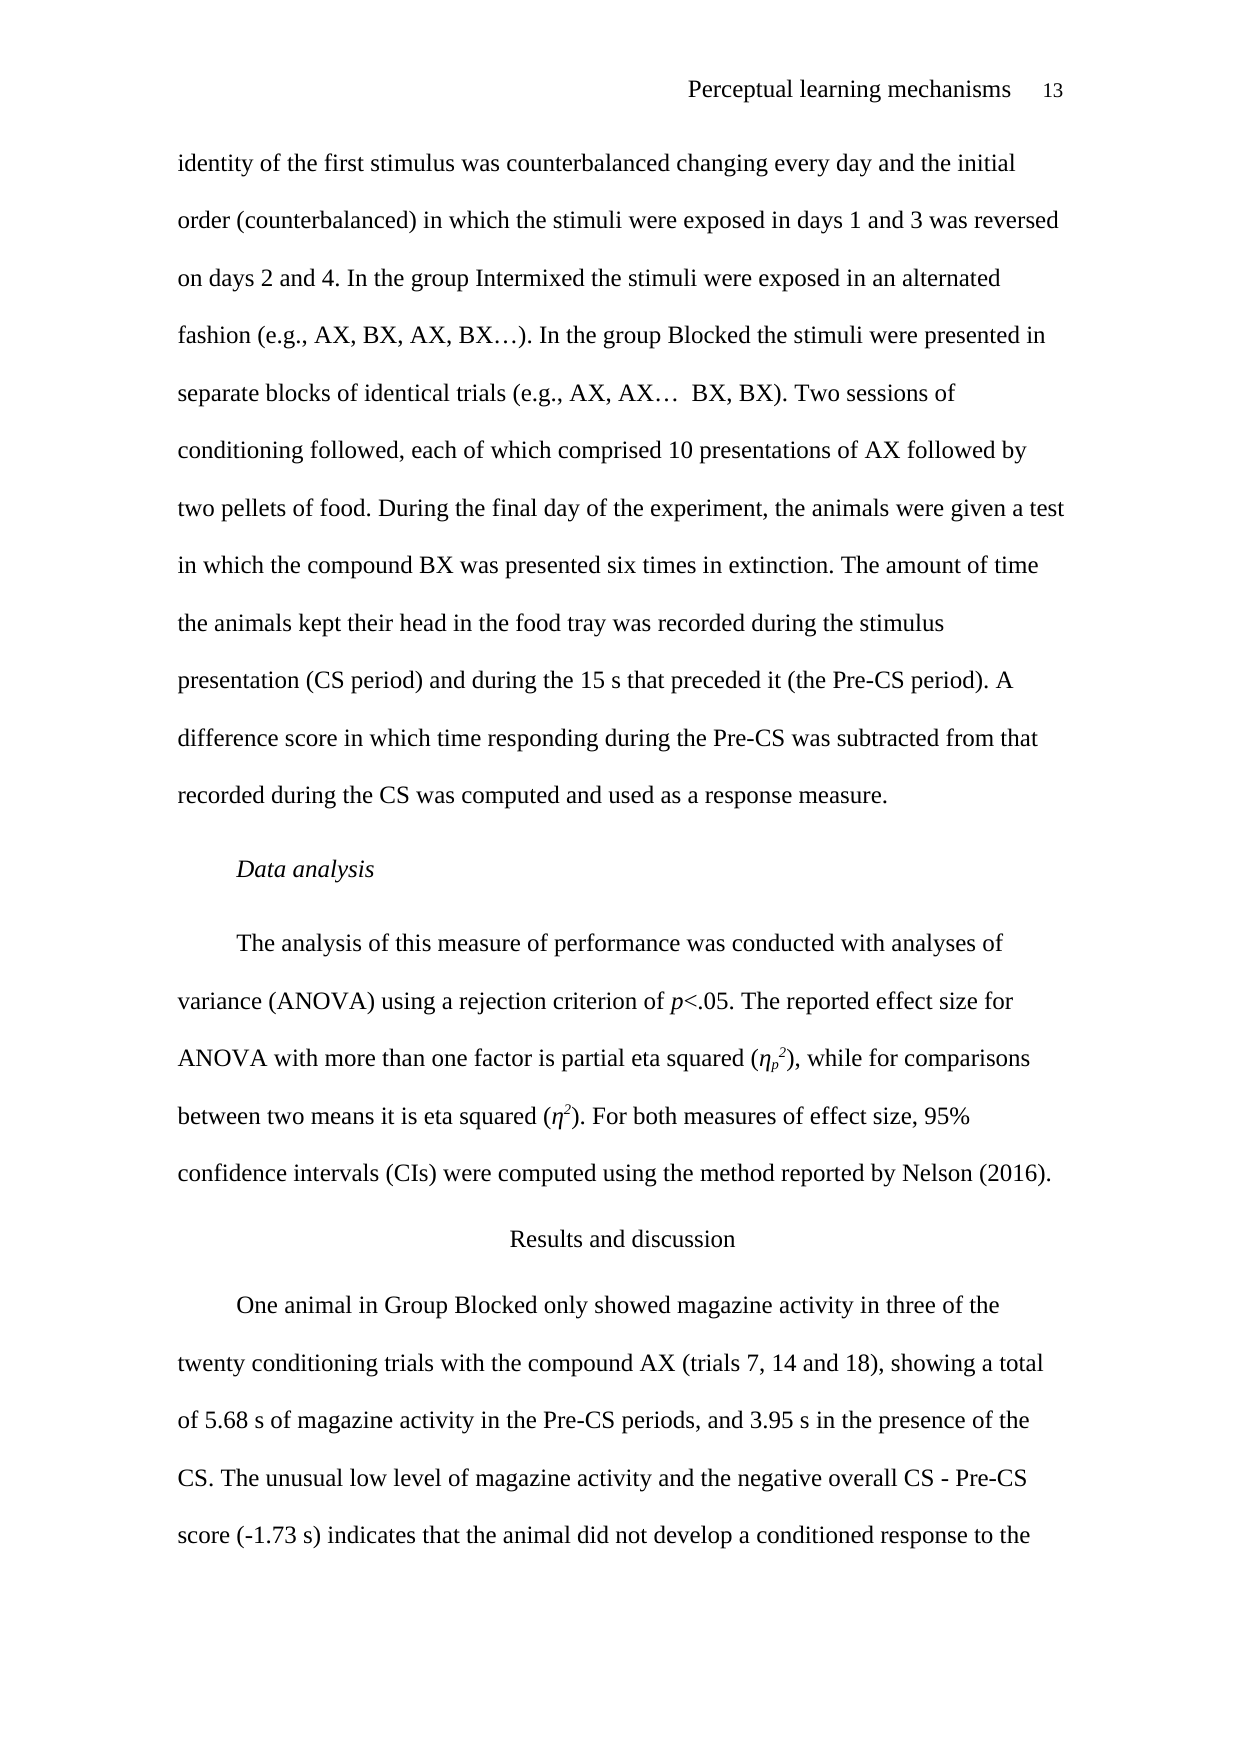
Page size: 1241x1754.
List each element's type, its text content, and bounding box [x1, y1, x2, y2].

text Data analysis [177, 854, 1068, 883]
text The analysis of this measure of performance was conducted with analyses of variance (ANOVA) using a rejection criterion of p<.05. The reported effect size for ANOVA with more than one factor is partial eta squared (ηp2), while for comparisons between two means it is eta squared (η2). For both measures of effect size, 95% confidence intervals (CIs) were computed using the method reported by Nelson (2016). [177, 928, 1068, 1187]
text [177, 148, 1068, 809]
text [177, 1290, 1063, 1549]
text Results and discussion [177, 1224, 1068, 1253]
